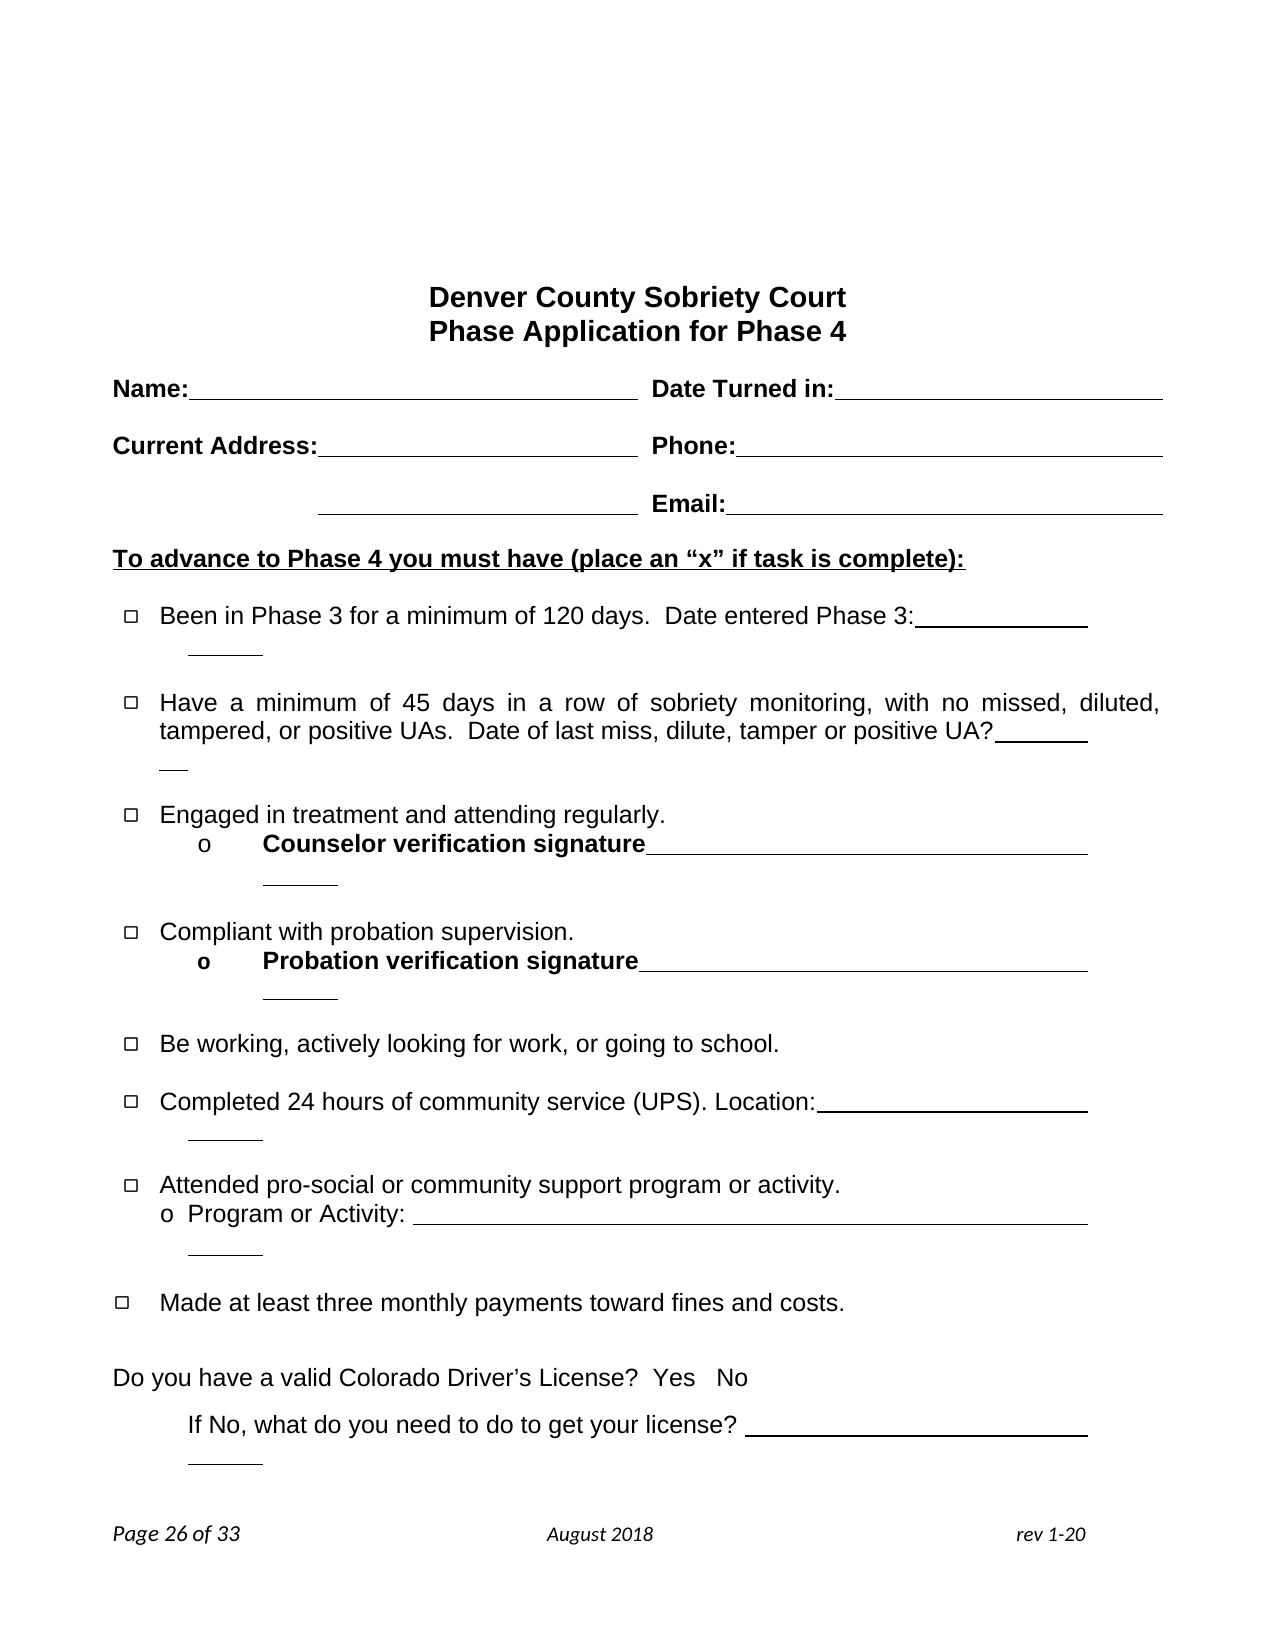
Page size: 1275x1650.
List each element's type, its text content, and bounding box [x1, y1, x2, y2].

list Been in Phase 3 for a minimum of 120 days. Date entered Phase 3: [122, 601, 1162, 659]
list Completed 24 hours of community service (UPS). Location: [122, 1087, 1162, 1144]
list Probation verification signature [197, 946, 1162, 1003]
list Have a minimum of 45 days in a row of sobriety monitoring, with no missed, diluted, tampered, or positive UAs. Date of last miss, dilute, tamper or positive UA? [122, 687, 1162, 774]
picture [122, 608, 140, 625]
picture [113, 1294, 131, 1311]
list Compliant with probation supervision. [122, 917, 1162, 946]
picture [122, 694, 140, 711]
list Made at least three monthly payments toward fines and costs. [112, 1288, 1162, 1316]
list Program or Activity: [159, 1199, 1162, 1259]
text To advance to Phase 4 you must have (place an “x” if task is complete): [112, 544, 1162, 572]
list Attended pro-social or community support program or activity. [122, 1170, 1162, 1199]
list Be working, actively looking for work, or going to school. [122, 1029, 1162, 1058]
picture [122, 1035, 140, 1053]
text Current Address: Phone: [112, 431, 1162, 460]
text Do you have a valid Colorado Driver’s License? Yes No [112, 1363, 1162, 1392]
picture [122, 1177, 140, 1194]
text Name: Date Turned in: [112, 374, 1162, 402]
list Engaged in treatment and attending regularly. [122, 800, 1162, 829]
text Email: [112, 489, 1162, 517]
picture [122, 1093, 140, 1110]
text Phase Application for Phase 4 [112, 314, 1162, 347]
list If No, what do you need to do to get your license? [187, 1411, 1162, 1468]
list Counselor verification signature [197, 829, 1162, 888]
picture [122, 806, 140, 824]
picture [122, 924, 140, 941]
text Denver County Sobriety Court [112, 280, 1162, 314]
